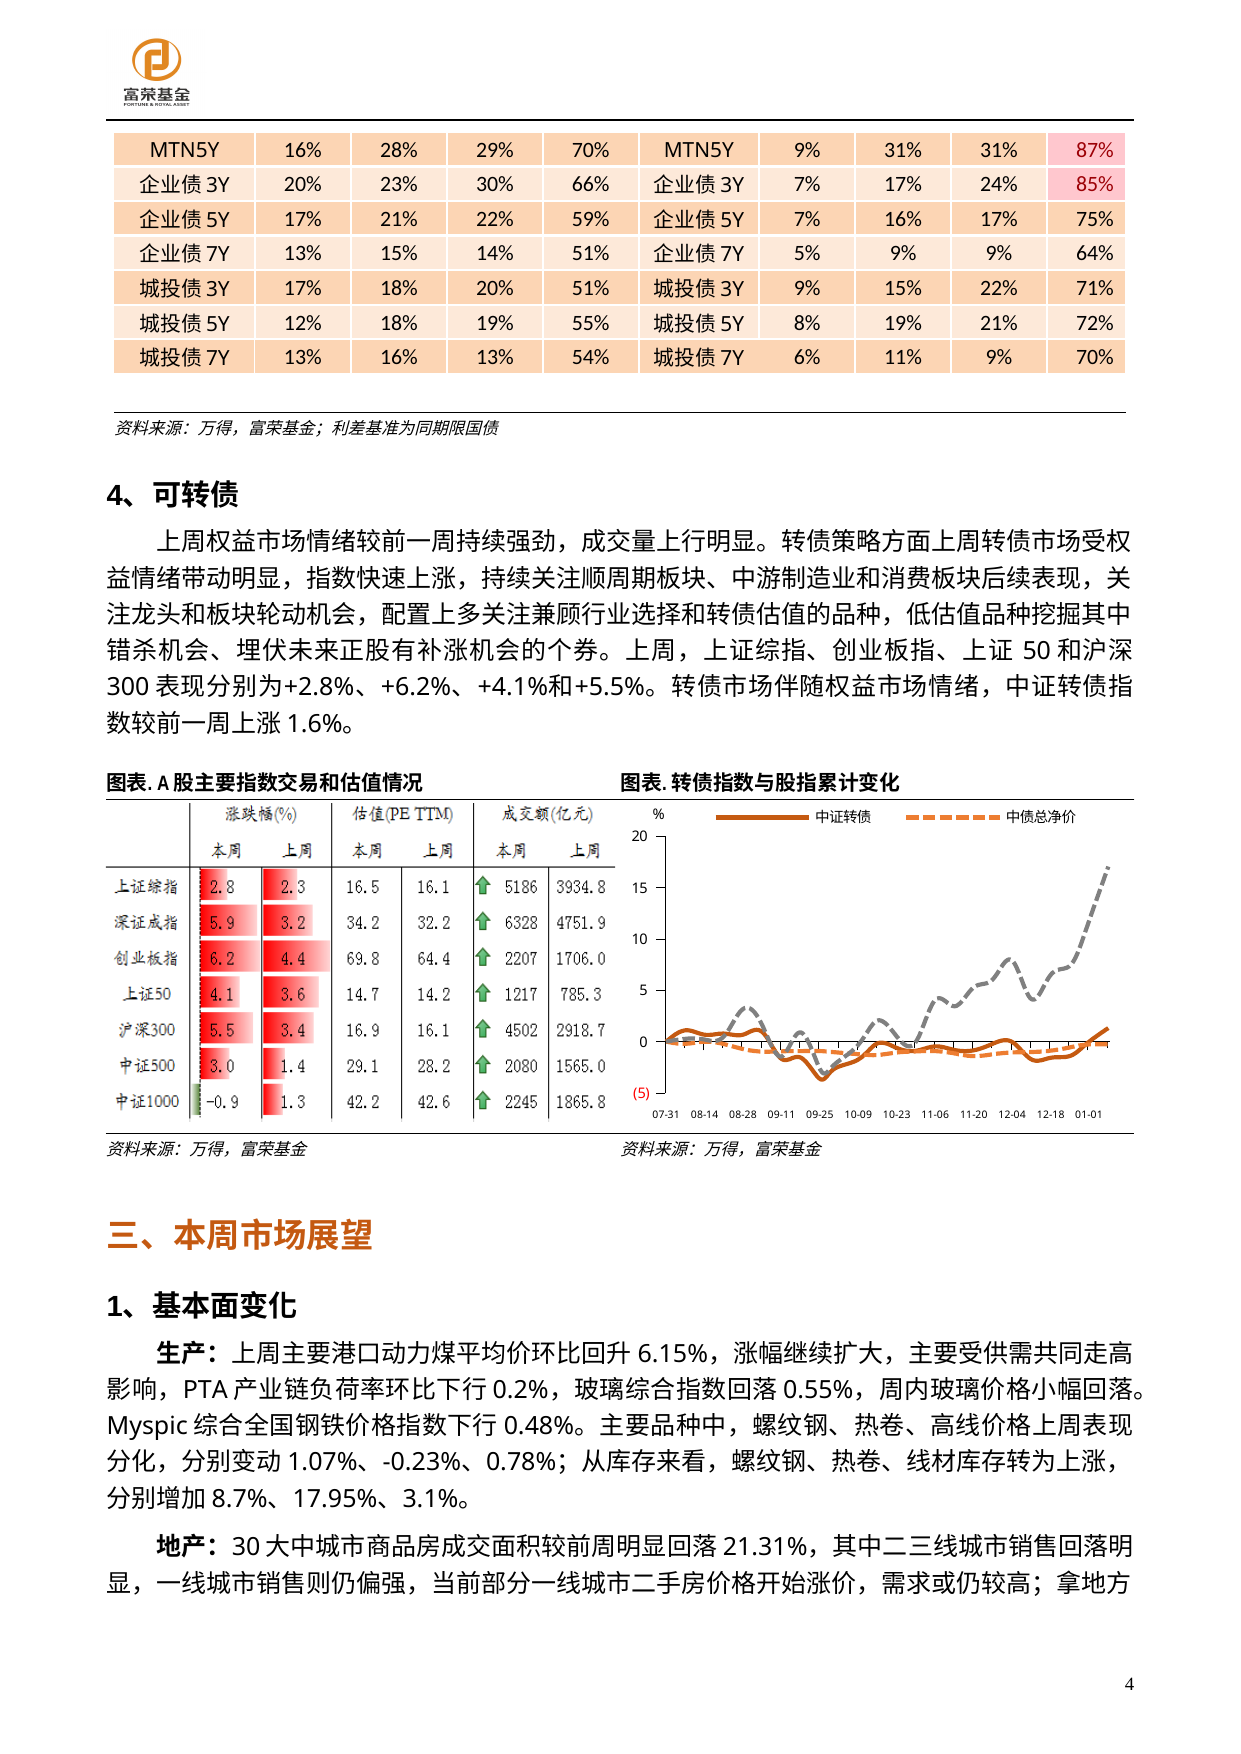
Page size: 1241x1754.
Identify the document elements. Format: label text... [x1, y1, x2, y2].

table_cell 资料来源：万得，富荣基金；利差基准为同期限国债 [114, 413, 1126, 439]
table_cell [106, 804, 620, 1129]
table_header 图表. A股主要指数交易和估值情况 [106, 764, 620, 799]
text 4、可转债 [106, 471, 1134, 513]
text 1、基本面变化 [106, 1282, 1134, 1325]
text 上周权益市场情绪较前一周持续强劲，成交量上行明显。转债策略方面上周转债市场受权益情绪带动明显，指数快速上涨，持续关注顺周期板块、中游制造业和消费板块后续表现，关注龙头和板块轮动机会，配置上多关注兼顾行业选择和转债估值的品种，低估值品种挖掘其中错杀机会、埋伏未来正股有补涨机会的个券。上周，上证综指、创业板指、上证50和沪深300表现分别为+2.8%、+6.2%、+4.1%和+5.5%。转债市场伴随权益市场情绪，中证转债指数较前一周上涨1.6%。 [106, 522, 1134, 739]
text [106, 1527, 1134, 1599]
table_cell 资料来源：万得，富荣基金 [106, 1134, 620, 1160]
table_header 图表. 转债指数与股指累计变化 [620, 764, 1134, 799]
picture [105, 803, 616, 1122]
picture [106, 29, 207, 117]
text 生产：上周主要港口动力煤平均价环比回升6.15%，涨幅继续扩大，主要受供需共同走高影响，PTA产业链负荷率环比下行0.2%，玻璃综合指数回落0.55%，周内玻璃价格小幅回落。Myspic综合全国钢铁价格指数下行0.48%。主要品种中，螺纹钢、热卷、高线价格上周表现分化，分别变动1.07%、-0.23%、0.78%；从库存来看，螺纹钢、热卷、线材库存转为上涨，分别增加8.7%、17.95%、3.1%。 [106, 1333, 1134, 1514]
table_cell 资料来源：万得，富荣基金 [620, 1134, 1134, 1160]
table_cell [114, 340, 1126, 407]
text 三、本周市场展望 [106, 1209, 1134, 1257]
table_cell [620, 804, 1134, 1129]
